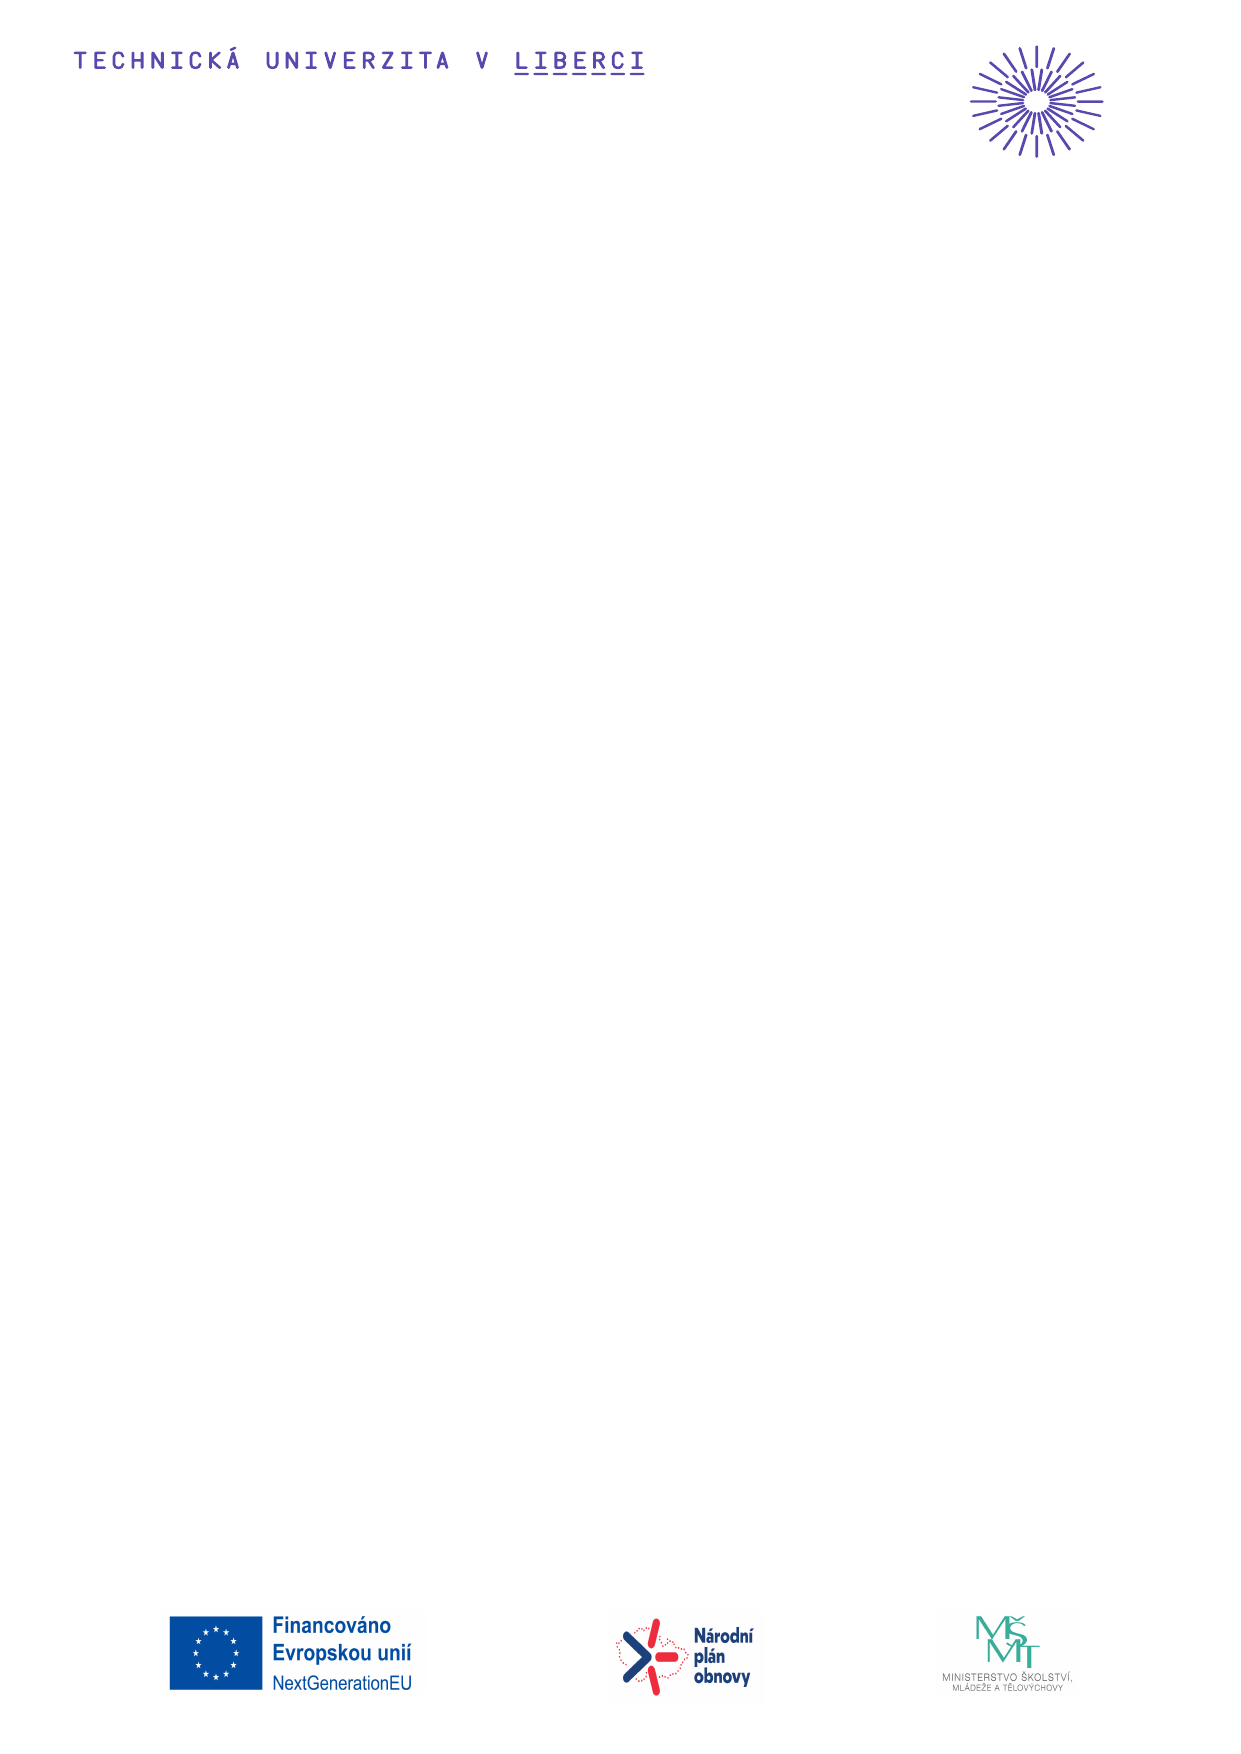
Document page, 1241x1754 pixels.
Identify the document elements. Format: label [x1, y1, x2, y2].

picture [607, 1610, 766, 1705]
picture [936, 1610, 1079, 1697]
picture [161, 1610, 428, 1695]
